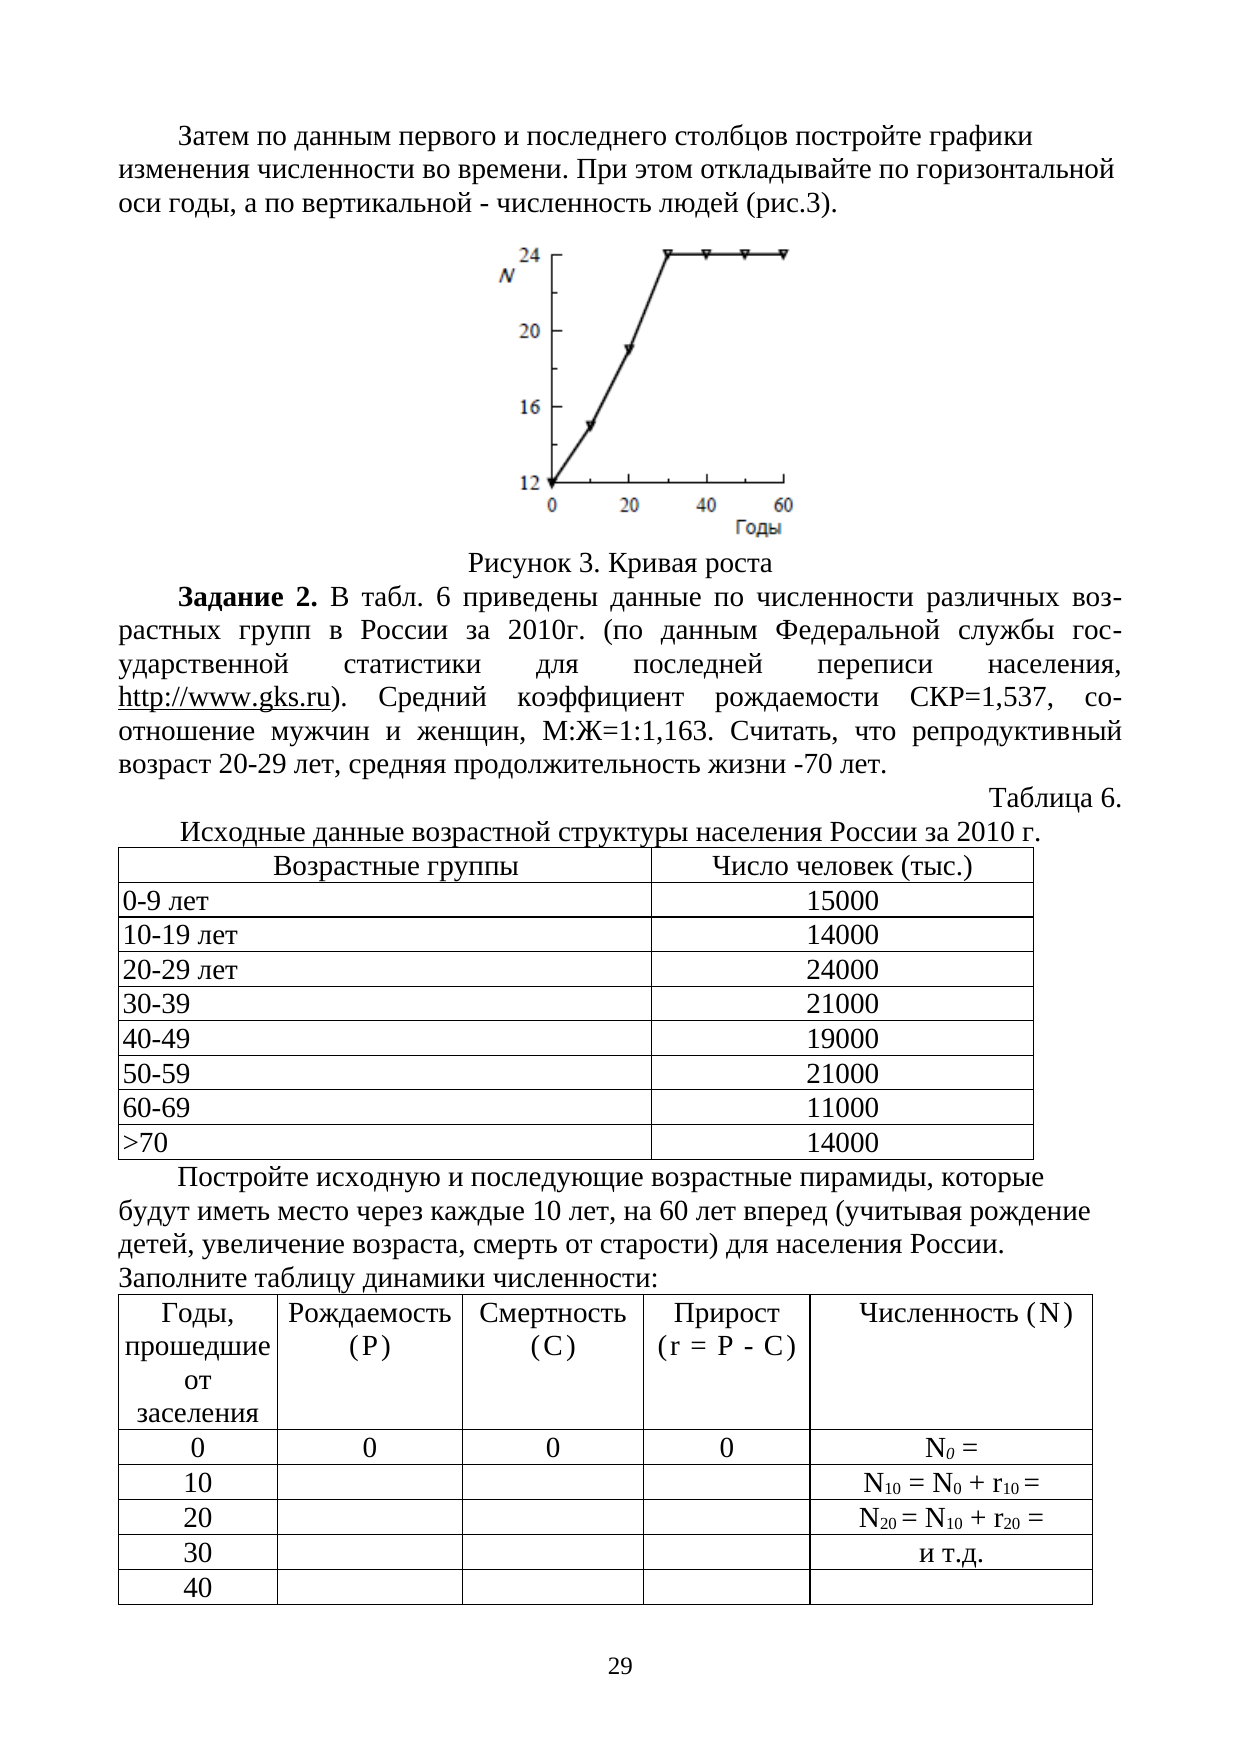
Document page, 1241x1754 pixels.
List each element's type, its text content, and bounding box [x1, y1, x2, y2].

table_cell [463, 1535, 643, 1569]
table_cell 0 [119, 1430, 277, 1464]
table_cell 40 [119, 1570, 277, 1604]
table_cell [811, 1570, 1092, 1604]
table_cell N10 = N0 + r10 = [811, 1465, 1092, 1499]
table_cell 21000 [652, 1056, 1033, 1089]
table_cell 10 [119, 1465, 277, 1499]
table_cell 21000 [652, 987, 1033, 1020]
table_cell 20 [119, 1500, 277, 1534]
text Затем по данным первого и последнего столбцов постройте графики изменения численности во времени. При этом откладывайте по горизонтальной оси годы, а по вертикальной - численность людей (рис.3). [118, 118, 1122, 219]
table_cell и т.д. [811, 1535, 1092, 1569]
text Задание 2. В табл. 6 приведены данные по численности различных возрастных групп в России за 2010г. (по данным Федеральной службы государственной статистики для последней переписи населения, http://www.gks.ru). Средний коэффициент рождаемости СКР=1,537, соотношение мужчин и женщин, М:Ж=1:1,163. Считать, что репродуктивный возраст 20-29 лет, средняя продолжительность жизни -70 лет. [118, 579, 1122, 780]
table_header Прирост (r = Р - С) [644, 1295, 809, 1429]
table_cell 11000 [652, 1090, 1033, 1124]
table_cell 60-69 [119, 1090, 651, 1124]
table_cell 0 [463, 1430, 643, 1464]
table_cell 30 [119, 1535, 277, 1569]
table_cell [463, 1570, 643, 1604]
table_cell [644, 1535, 809, 1569]
table_cell 0 [644, 1430, 809, 1464]
table_cell 0-9 лет [119, 883, 651, 916]
table_cell N0 = [811, 1430, 1092, 1464]
table_cell 10-19 лет [119, 918, 651, 951]
table_cell 24000 [652, 952, 1033, 986]
table_cell 20-29 лет [119, 952, 651, 986]
table_cell [463, 1465, 643, 1499]
table_header Возрастные группы [119, 848, 651, 882]
table_cell 40-49 [119, 1021, 651, 1055]
table_header Рождаемость (Р) [278, 1295, 462, 1429]
table_cell >70 [119, 1125, 651, 1158]
table_cell 50-59 [119, 1056, 651, 1089]
table_cell 19000 [652, 1021, 1033, 1055]
table_header Годы, прошедшие от заселения [119, 1295, 277, 1429]
table_cell [278, 1465, 462, 1499]
table_cell 15000 [652, 883, 1033, 916]
table_header Смертность (С) [463, 1295, 643, 1429]
table_cell 14000 [652, 1125, 1033, 1158]
text Таблица 6. [118, 780, 1122, 814]
table_cell [644, 1570, 809, 1604]
table_cell 0 [278, 1430, 462, 1464]
table_cell N20 = N10 + r20 = [811, 1500, 1092, 1534]
table_cell [644, 1500, 809, 1534]
table_cell 14000 [652, 918, 1033, 951]
text Исходные данные возрастной структуры населения России за 2010 г. [179, 814, 1122, 847]
text Рисунок 3. Кривая роста [118, 545, 1122, 579]
text Постройте исходную и последующие возрастные пирамиды, которые будут иметь место через каждые 10 лет, на 60 лет вперед (учитывая рождение детей, увеличение возраста, смерть от старости) для населения России. Заполните таблицу динамики численности: [118, 1159, 1122, 1294]
table_header Число человек (тыс.) [652, 848, 1033, 882]
table_header Численность (N) [811, 1295, 1092, 1429]
table_cell [278, 1570, 462, 1604]
table_cell [278, 1500, 462, 1534]
table_cell [463, 1500, 643, 1534]
table_cell [644, 1465, 809, 1499]
table_cell [278, 1535, 462, 1569]
table_cell 30-39 [119, 987, 651, 1020]
